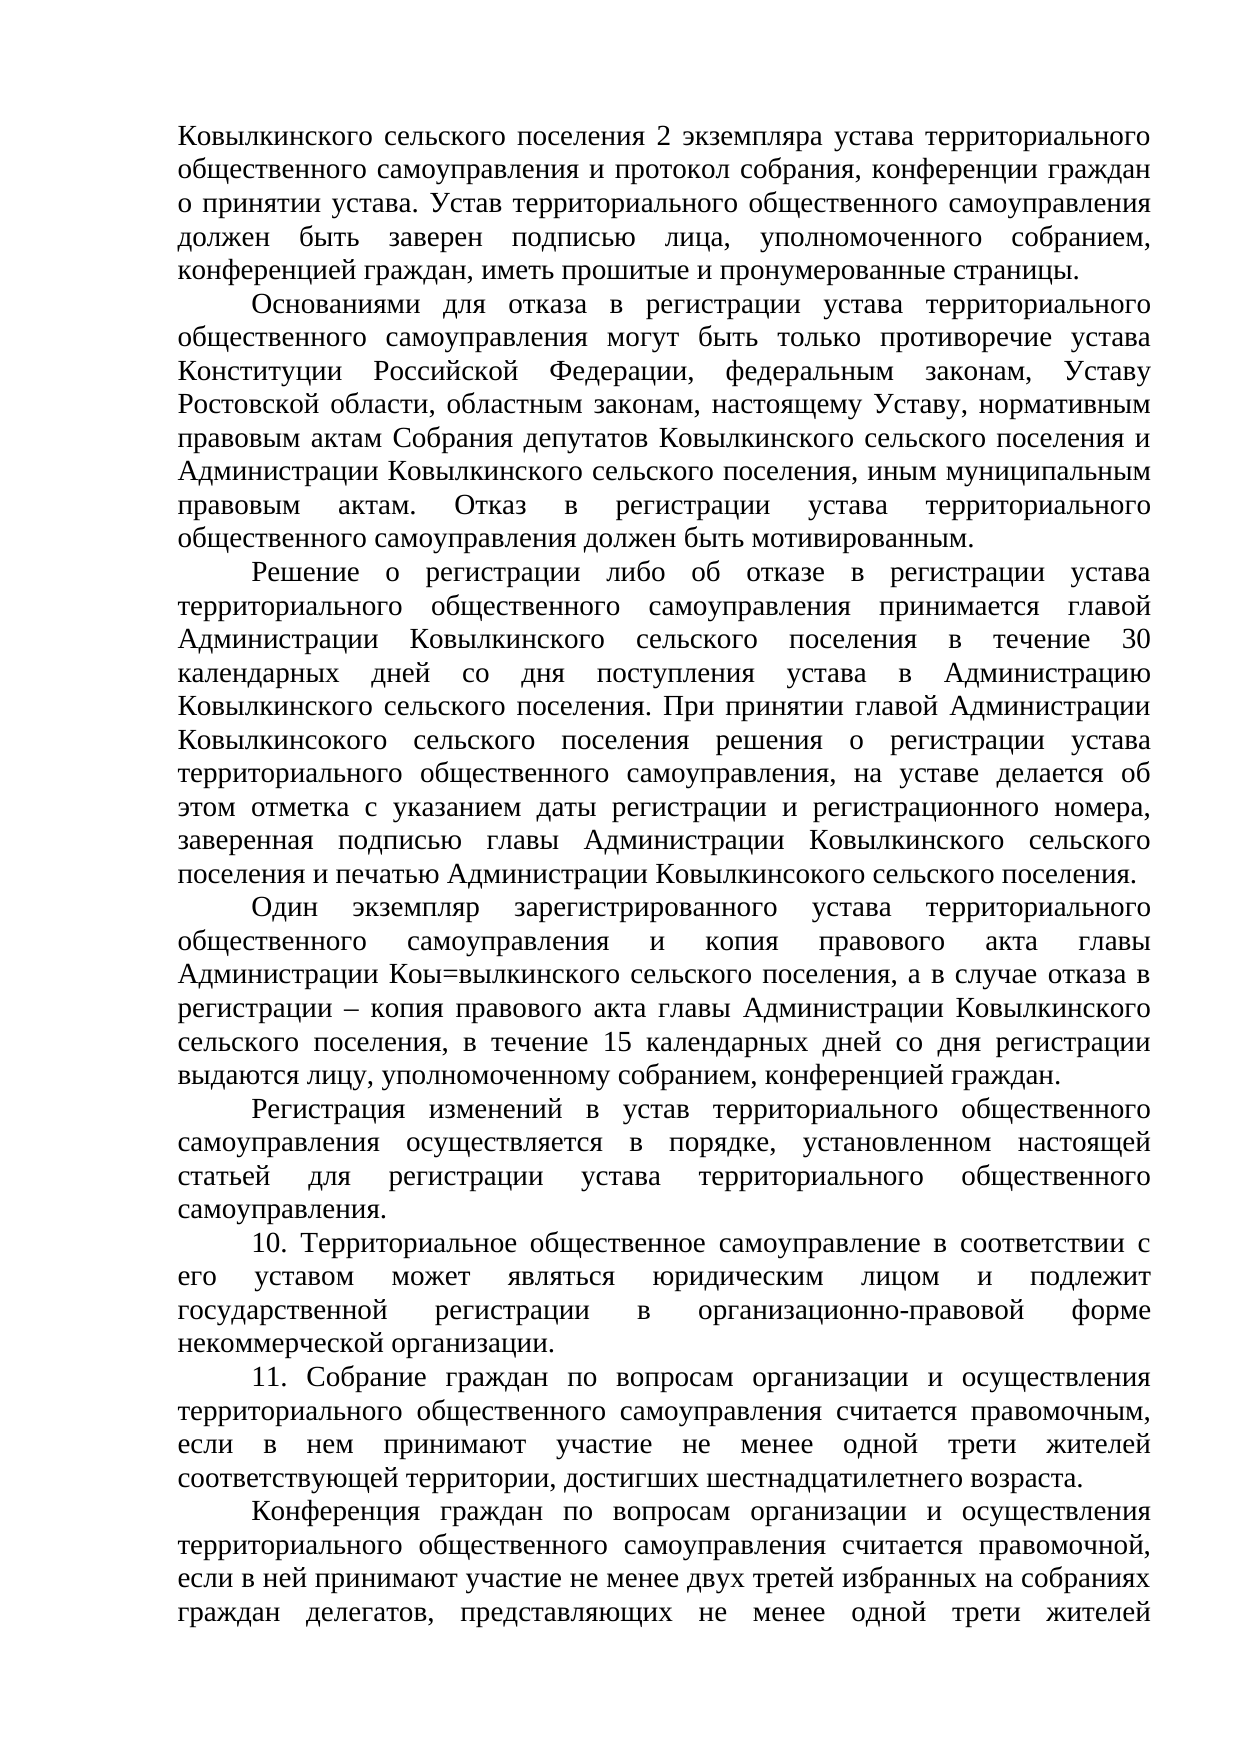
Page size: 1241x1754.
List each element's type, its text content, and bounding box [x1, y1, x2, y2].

text Регистрация изменений в устав территориального общественного самоуправления осуществляется в порядке, установленном настоящей статьей для регистрации устава территориального общественного самоуправления. [177, 1091, 1152, 1225]
text 11. Собрание граждан по вопросам организации и осуществления территориального общественного самоуправления считается правомочным, если в нем принимают участие не менее одной трети жителей соответствующей территории, достигших шестнадцатилетнего возраста. [177, 1359, 1152, 1493]
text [177, 1493, 1152, 1627]
text Основаниями для отказа в регистрации устава территориального общественного самоуправления могут быть только противоречие устава Конституции Российской Федерации, федеральным законам, Уставу Ростовской области, областным законам, настоящему Уставу, нормативным правовым актам Собрания депутатов Ковылкинского сельского поселения и Администрации Ковылкинского сельского поселения, иным муниципальным правовым актам. Отказ в регистрации устава территориального общественного самоуправления должен быть мотивированным. [177, 286, 1152, 554]
text Решение о регистрации либо об отказе в регистрации устава территориального общественного самоуправления принимается главой Администрации Ковылкинского сельского поселения в течение 30 календарных дней со дня поступления устава в Администрацию Ковылкинского сельского поселения. При принятии главой Администрации Ковылкинсокого сельского поселения решения о регистрации устава территориального общественного самоуправления, на уставе делается об этом отметка с указанием даты регистрации и регистрационного номера, заверенная подписью главы Администрации Ковылкинского сельского поселения и печатью Администрации Ковылкинсокого сельского поселения. [177, 554, 1152, 889]
text Один экземпляр зарегистрированного устава территориального общественного самоуправления и копия правового акта главы Администрации Коы=вылкинского сельского поселения, а в случае отказа в регистрации – копия правового акта главы Администрации Ковылкинского сельского поселения, в течение 15 календарных дней со дня регистрации выдаются лицу, уполномоченному собранием, конференцией граждан. [177, 889, 1152, 1091]
text 10. Территориальное общественное самоуправление в соответствии с его уставом может являться юридическим лицом и подлежит государственной регистрации в организационно-правовой форме некоммерческой организации. [177, 1225, 1152, 1359]
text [177, 118, 1152, 286]
